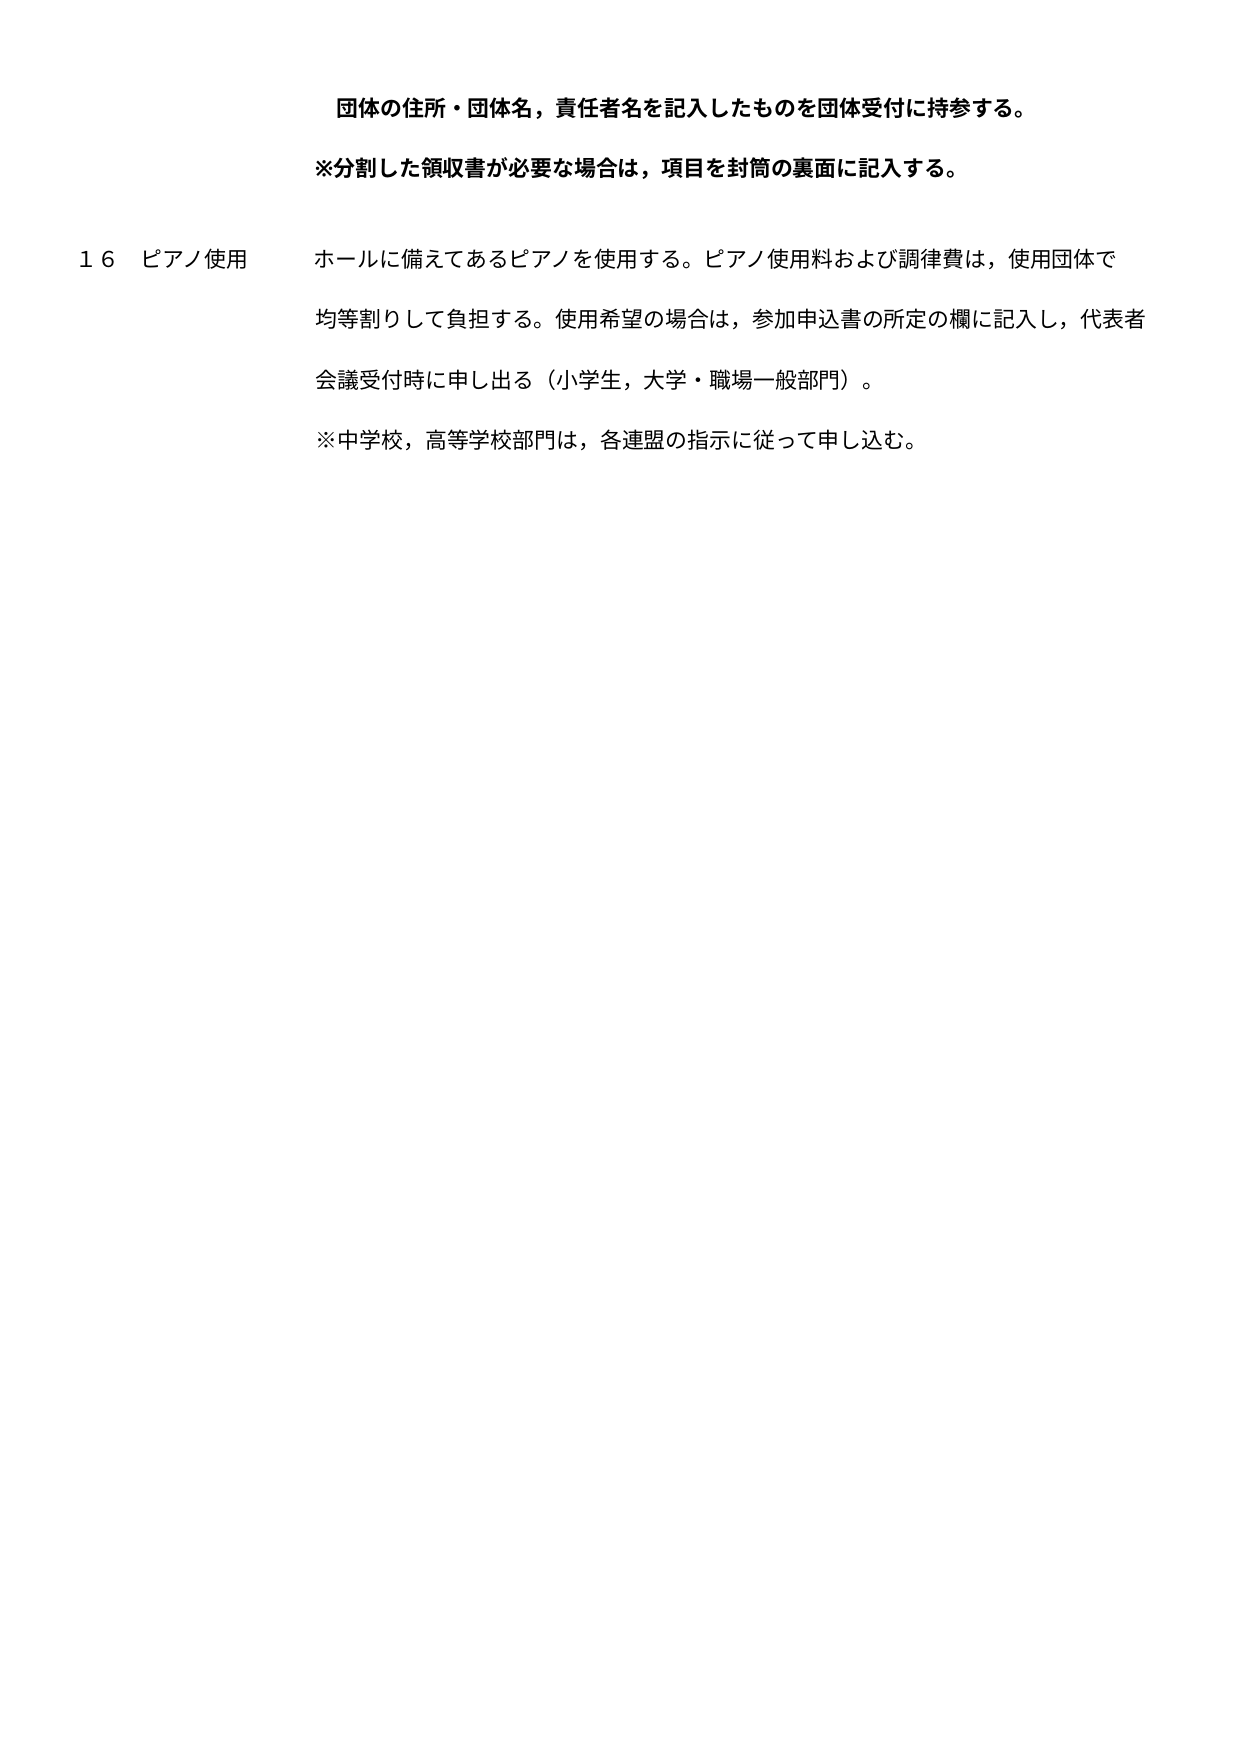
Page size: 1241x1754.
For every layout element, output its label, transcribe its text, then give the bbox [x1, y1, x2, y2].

text ※分割した領収書が必要な場合は，項目を封筒の裏面に記入する。 [75, 137, 1165, 197]
text 団体の住所・団体名，責任者名を記入したものを団体受付に持参する。 [75, 76, 1165, 137]
text 会議受付時に申し出る（小学生，大学・職場一般部門）。 [75, 348, 1165, 409]
text ※中学校，高等学校部門は，各連盟の指示に従って申し込む。 [75, 409, 1165, 469]
text １６ ピアノ使用 ホールに備えてあるピアノを使用する。ピアノ使用料および調律費は，使用団体で [75, 227, 1165, 288]
text 均等割りして負担する。使用希望の場合は，参加申込書の所定の欄に記入し，代表者 [75, 288, 1165, 348]
